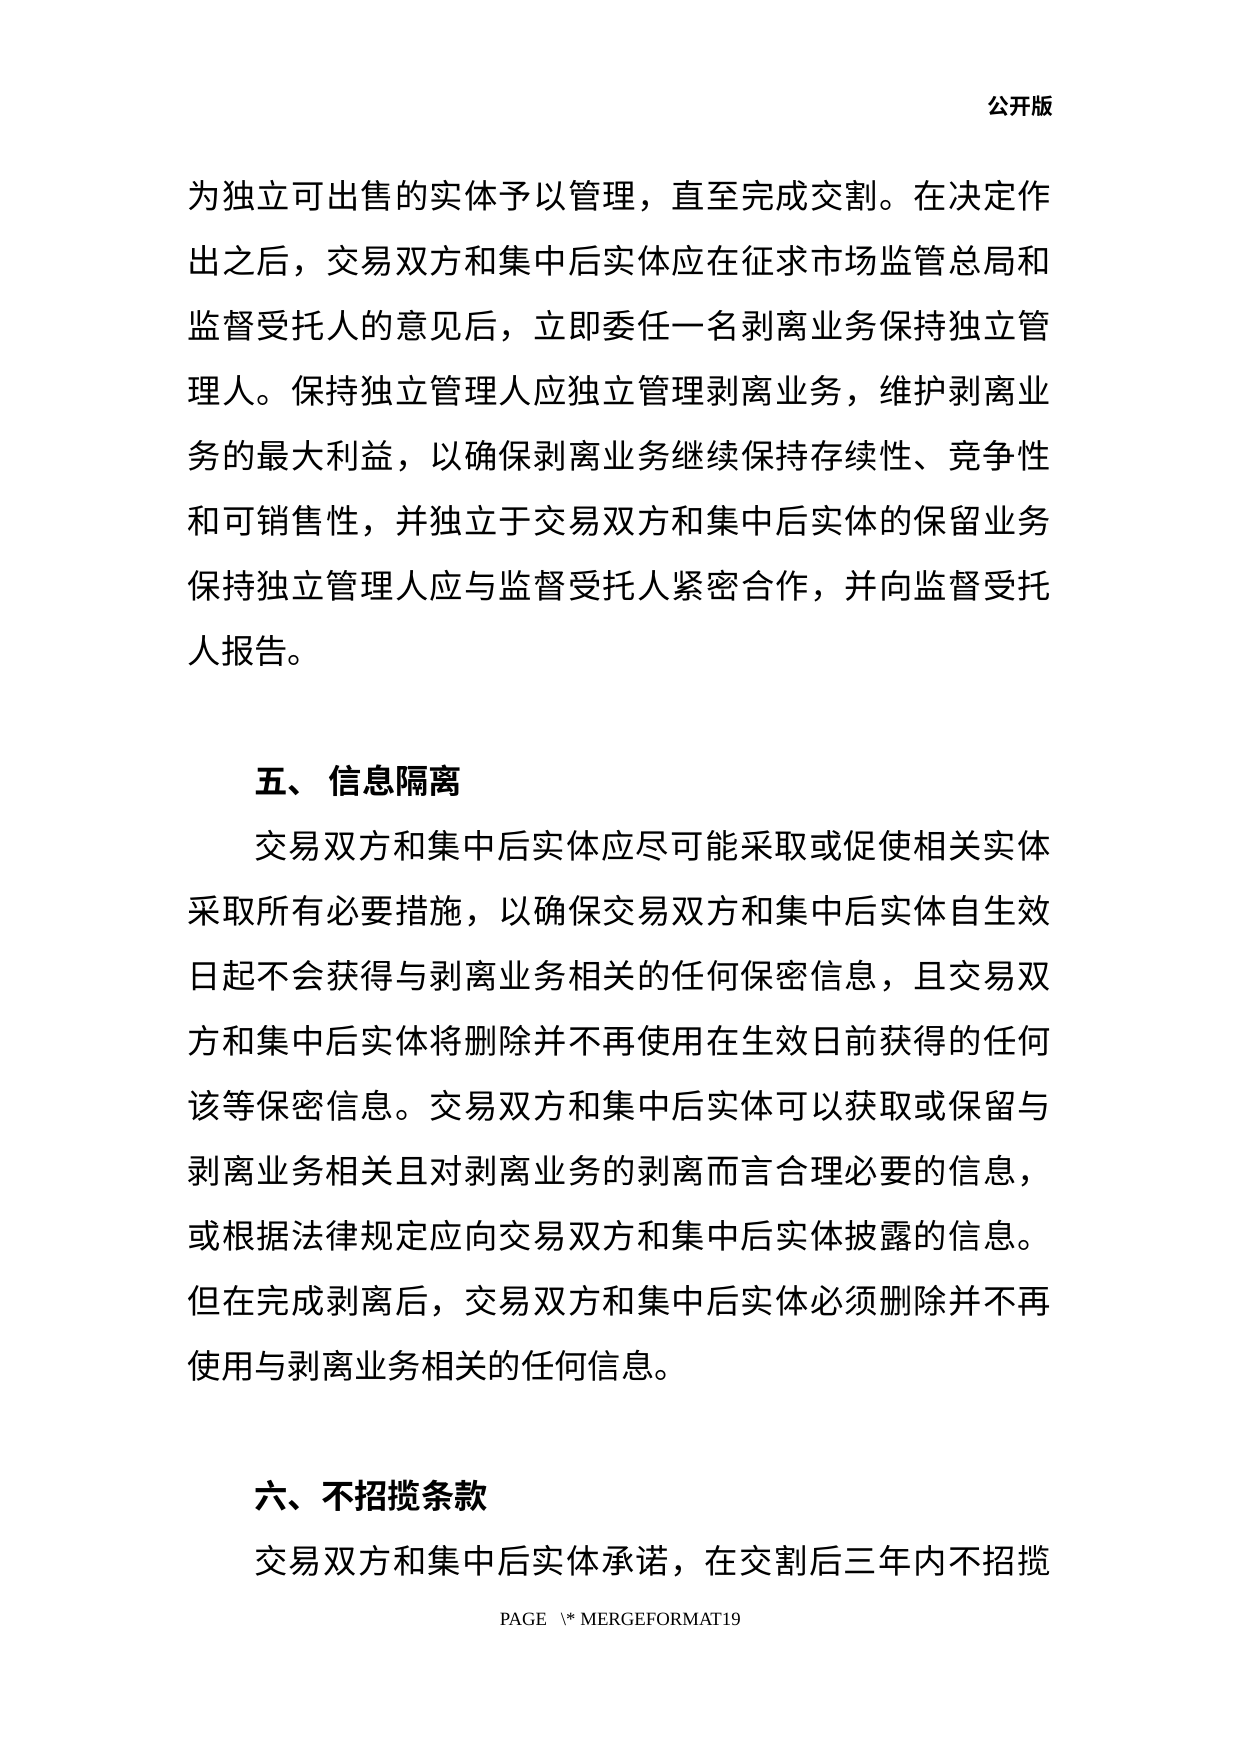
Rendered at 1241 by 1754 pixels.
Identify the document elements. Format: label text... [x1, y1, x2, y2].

text 五、 信息隔离 [187, 747, 1053, 812]
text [187, 1527, 1053, 1592]
text 交易双方和集中后实体应尽可能采取或促使相关实体采取所有必要措施，以确保交易双方和集中后实体自生效日起不会获得与剥离业务相关的任何保密信息，且交易双方和集中后实体将删除并不再使用在生效日前获得的任何该等保密信息。交易双方和集中后实体可以获取或保留与剥离业务相关且对剥离业务的剥离而言合理必要的信息，或根据法律规定应向交易双方和集中后实体披露的信息。但在完成剥离后，交易双方和集中后实体必须删除并不再使用与剥离业务相关的任何信息。 [187, 812, 1053, 1397]
text 六、不招揽条款 [187, 1462, 1053, 1527]
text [187, 162, 1053, 682]
